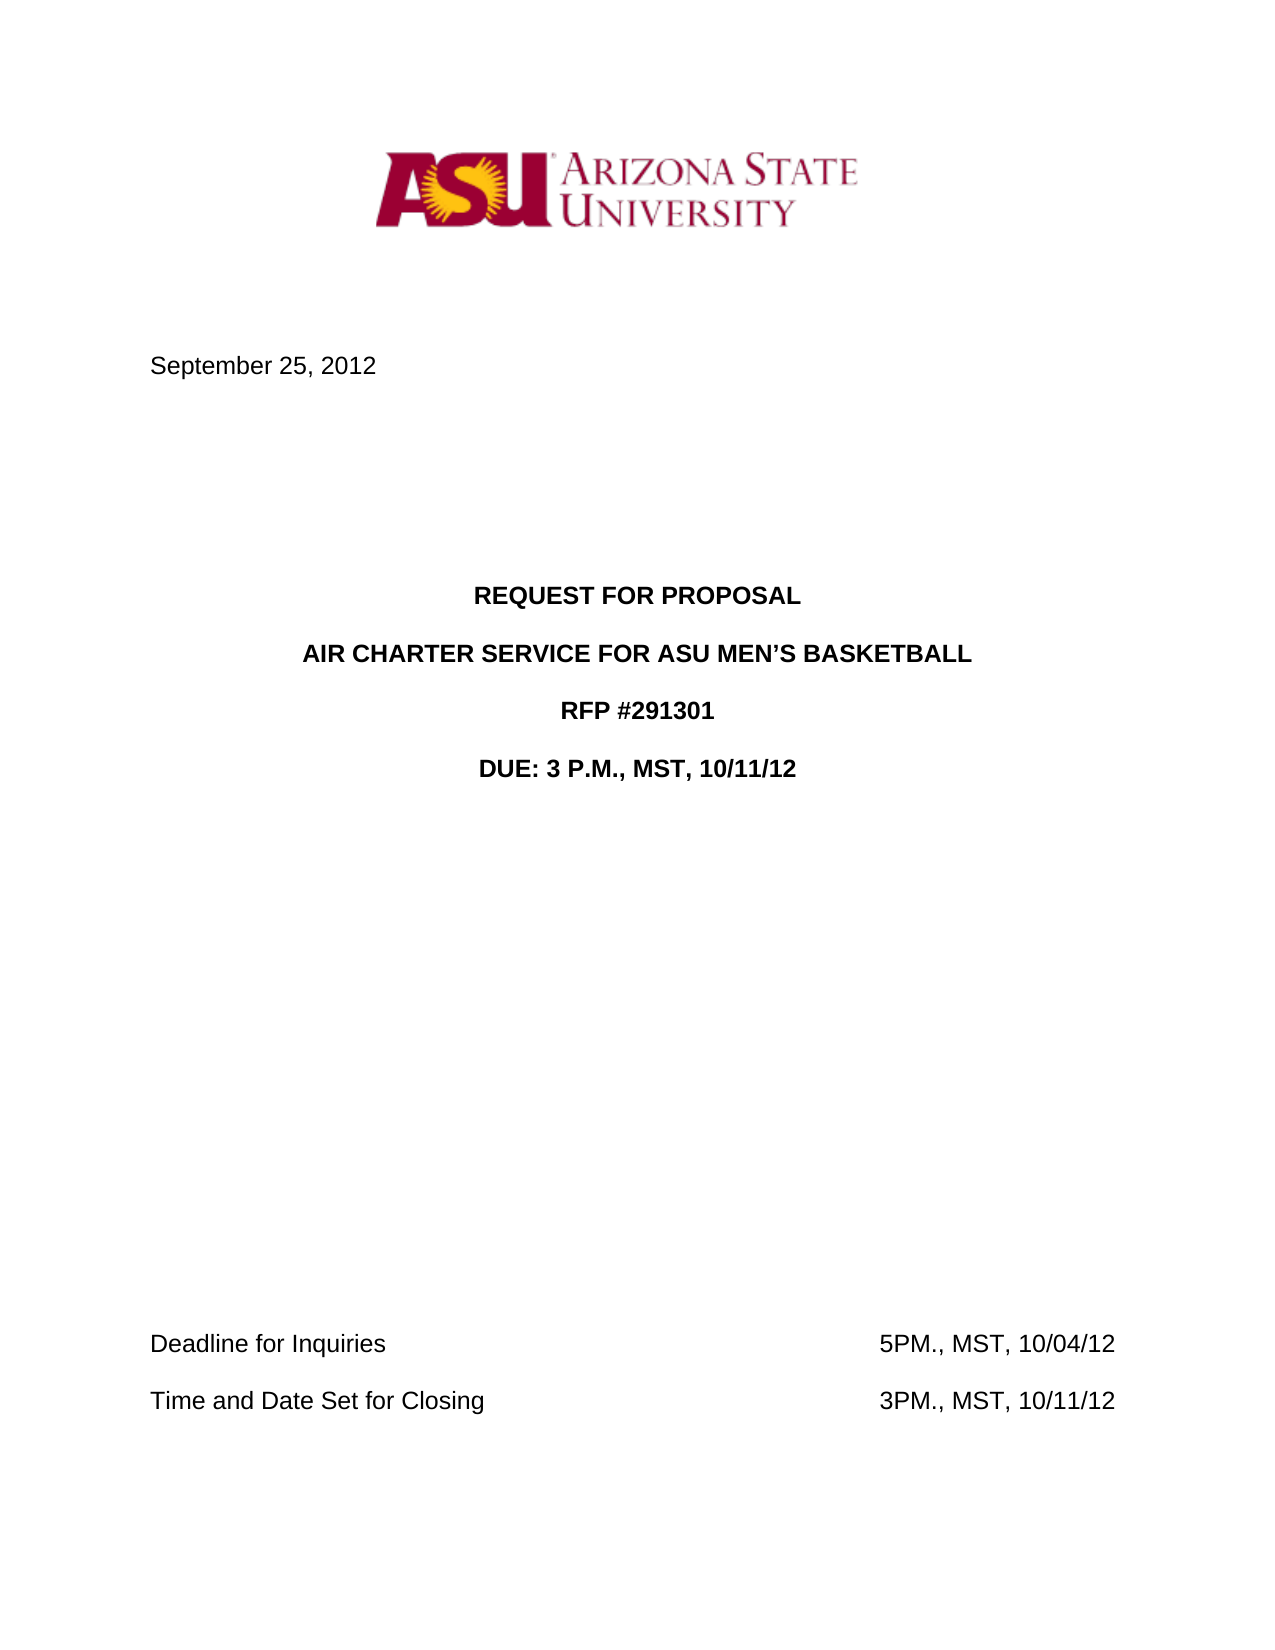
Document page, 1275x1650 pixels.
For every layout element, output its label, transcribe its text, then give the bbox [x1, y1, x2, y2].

text September 25, 2012 [150, 351, 1125, 380]
text REQUEST FOR PROPOSAL [150, 581, 1125, 610]
picture [376, 152, 861, 228]
text Time and Date Set for Closing 3PM., MST, 10/11/12 [150, 1386, 1125, 1415]
text Deadline for Inquiries 5PM., MST, 10/04/12 [150, 1329, 1125, 1357]
text DUE: 3 P.M., MST, 10/11/12 [150, 754, 1125, 782]
text Air Charter service for asu men’s basketball [150, 639, 1125, 667]
text RFP #291301 [150, 696, 1125, 725]
